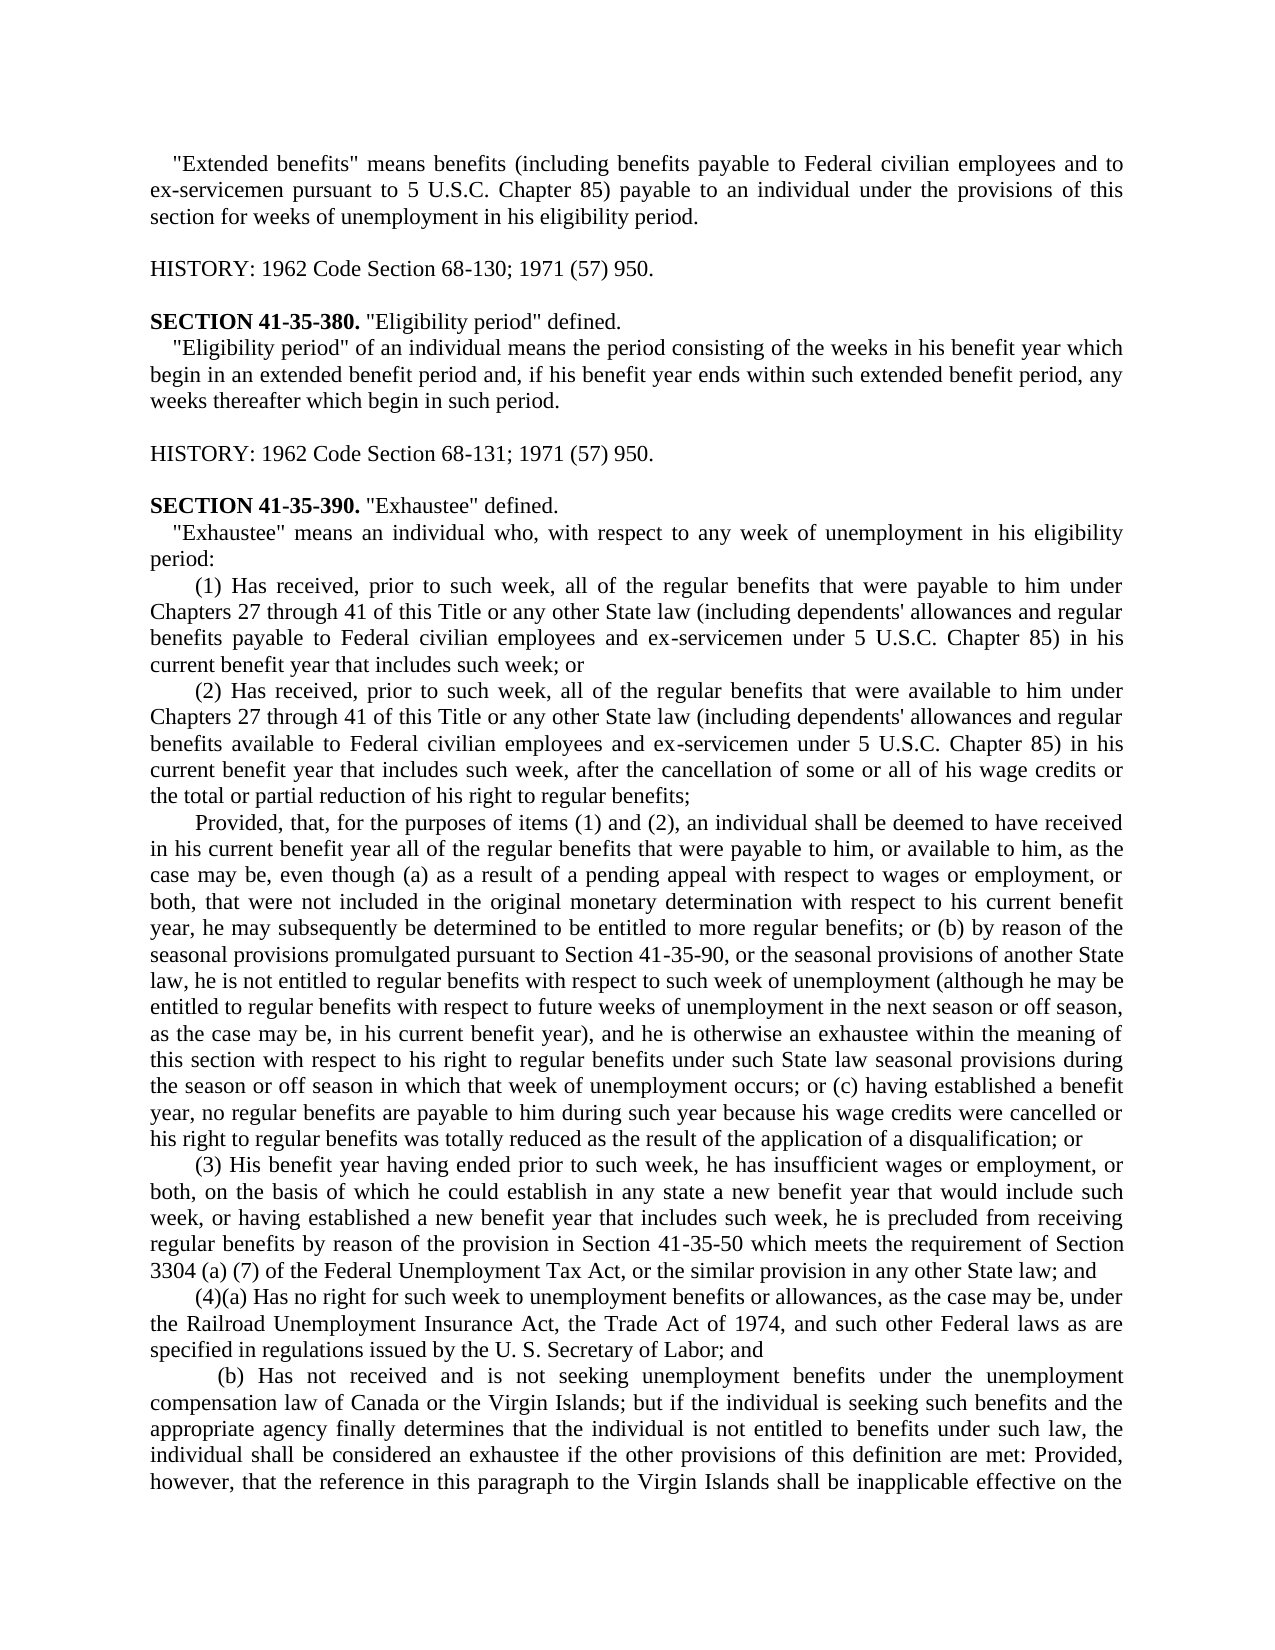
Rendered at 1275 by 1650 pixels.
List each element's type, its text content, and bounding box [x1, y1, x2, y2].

text (2) Has received, prior to such week, all of the regular benefits that were available to him under Chapters 27 through 41 of this Title or any other State law (including dependents' allowances and regular benefits available to Federal civilian employees and ex-servicemen under 5 U.S.C. Chapter 85) in his current benefit year that includes such week, after the cancellation of some or all of his wage credits or the total or partial reduction of his right to regular benefits; [150, 677, 1125, 809]
text (4)(a) Has no right for such week to unemployment benefits or allowances, as the case may be, under the Railroad Unemployment Insurance Act, the Trade Act of 1974, and such other Federal laws as are specified in regulations issued by the U. S. Secretary of Labor; and [150, 1283, 1125, 1362]
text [150, 1362, 1125, 1494]
text "Exhaustee" means an individual who, with respect to any week of unemployment in his eligibility period: [150, 519, 1125, 572]
text (3) His benefit year having ended prior to such week, he has insufficient wages or employment, or both, on the basis of which he could establish in any state a new benefit year that would include such week, or having established a new benefit year that includes such week, he is precluded from receiving regular benefits by reason of the provision in Section 41-35-50 which meets the requirement of Section 3304 (a) (7) of the Federal Unemployment Tax Act, or the similar provision in any other State law; and [150, 1151, 1125, 1283]
text "Eligibility period" of an individual means the period consisting of the weeks in his benefit year which begin in an extended benefit period and, if his benefit year ends within such extended benefit period, any weeks thereafter which begin in such period. [150, 334, 1125, 413]
text HISTORY: 1962 Code Section 68-130; 1971 (57) 950. [150, 255, 1125, 282]
text SECTION 41-35-380. "Eligibility period" defined. [150, 308, 1125, 334]
text Provided, that, for the purposes of items (1) and (2), an individual shall be deemed to have received in his current benefit year all of the regular benefits that were payable to him, or available to him, as the case may be, even though (a) as a result of a pending appeal with respect to wages or employment, or both, that were not included in the original monetary determination with respect to his current benefit year, he may subsequently be determined to be entitled to more regular benefits; or (b) by reason of the seasonal provisions promulgated pursuant to Section 41-35-90, or the seasonal provisions of another State law, he is not entitled to regular benefits with respect to such week of unemployment (although he may be entitled to regular benefits with respect to future weeks of unemployment in the next season or off season, as the case may be, in his current benefit year), and he is otherwise an exhaustee within the meaning of this section with respect to his right to regular benefits under such State law seasonal provisions during the season or off season in which that week of unemployment occurs; or (c) having established a benefit year, no regular benefits are payable to him during such year because his wage credits were cancelled or his right to regular benefits was totally reduced as the result of the application of a disqualification; or [150, 809, 1125, 1151]
text SECTION 41-35-390. "Exhaustee" defined. [150, 493, 1125, 519]
text "Extended benefits" means benefits (including benefits payable to Federal civilian employees and to ex-servicemen pursuant to 5 U.S.C. Chapter 85) payable to an individual under the provisions of this section for weeks of unemployment in his eligibility period. [150, 150, 1125, 229]
text (1) Has received, prior to such week, all of the regular benefits that were payable to him under Chapters 27 through 41 of this Title or any other State law (including dependents' allowances and regular benefits payable to Federal civilian employees and ex-servicemen under 5 U.S.C. Chapter 85) in his current benefit year that includes such week; or [150, 572, 1125, 677]
text HISTORY: 1962 Code Section 68-131; 1971 (57) 950. [150, 440, 1125, 466]
